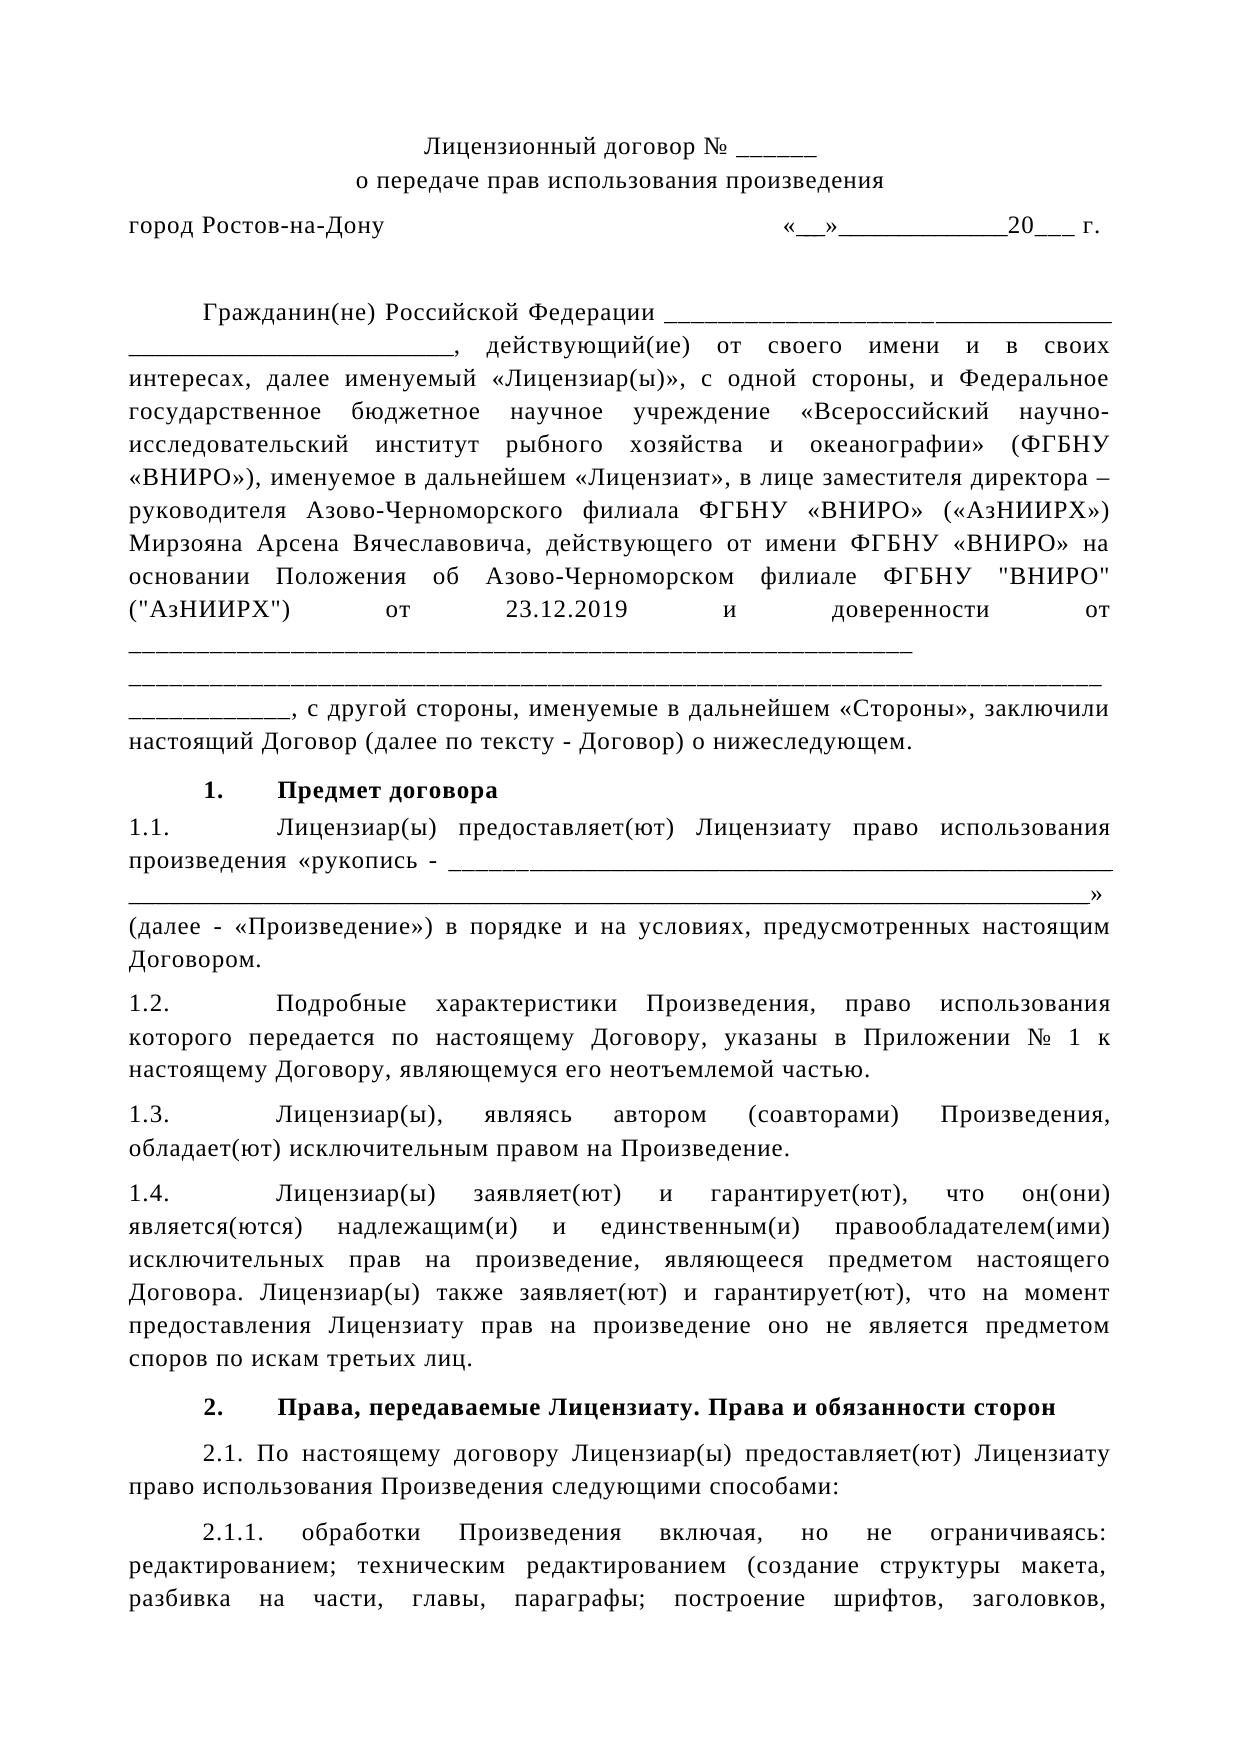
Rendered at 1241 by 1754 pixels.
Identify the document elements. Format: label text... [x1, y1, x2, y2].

text 2.1. По настоящему договору Лицензиар(ы) предоставляет(ют) Лицензиату право использования Произведения следующими способами: [129, 1438, 1111, 1500]
list Лицензиар(ы) предоставляет(ют) Лицензиату право использования произведения «рукопись - _________________________________________________ _______________________________________________________________________» (далее - «Произведение») в порядке и на условиях, предусмотренных настоящим Договором. [129, 812, 1111, 973]
list Лицензиар(ы) заявляет(ют) и гарантирует(ют), что он(они) является(ются) надлежащим(и) и единственным(и) правообладателем(ими) исключительных прав на произведение, являющееся предметом настоящего Договора. Лицензиар(ы) также заявляет(ют) и гарантирует(ют), что на момент предоставления Лицензиату прав на произведение оно не является предметом споров по искам третьих лиц. [129, 1178, 1111, 1372]
text о передаче прав использования произведения [129, 165, 1111, 193]
text 1. Предмет договора [203, 775, 1111, 804]
text 2. Права, передаваемые Лицензиату. Права и обязанности сторон [203, 1392, 1111, 1421]
list Подробные характеристики Произведения, право использования которого передается по настоящему Договору, указаны в Приложении № 1 к настоящему Договору, являющемуся его неотъемлемой частью. [129, 988, 1111, 1083]
text Лицензионный договор № ______ [129, 131, 1111, 160]
list Лицензиар(ы), являясь автором (соавторами) Произведения, обладает(ют) исключительным правом на Произведение. [129, 1099, 1111, 1161]
text город Ростов-на-Дону « » 20___ г. [129, 210, 1111, 239]
text Гражданин(не) Российской Федерации _________________________________ ________________________, действующий(ие) от своего имени и в своих интересах, далее именуемый «Лицензиар(ы)», с одной стороны, и Федеральное государственное бюджетное научное учреждение «Всероссийский научно-исследовательский институт рыбного хозяйства и океанографии» (ФГБНУ «ВНИРО»), именуемое в дальнейшем «Лицензиат», в лице заместителя директора – руководителя Азово-Черноморского филиала ФГБНУ «ВНИРО» («АзНИИРХ») Мирзояна Арсена Вячеславовича, действующего от имени ФГБНУ «ВНИРО» на основании Положения об Азово-Черноморском филиале ФГБНУ "ВНИРО" ("АзНИИРХ") от 23.12.2019 и доверенности от __________________________________________________________ ________________________________________________________________________ ____________, с другой стороны, именуемые в дальнейшем «Стороны», заключили настоящий Договор (далее по тексту - Договор) о нижеследующем. [129, 297, 1111, 755]
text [129, 1517, 1107, 1612]
